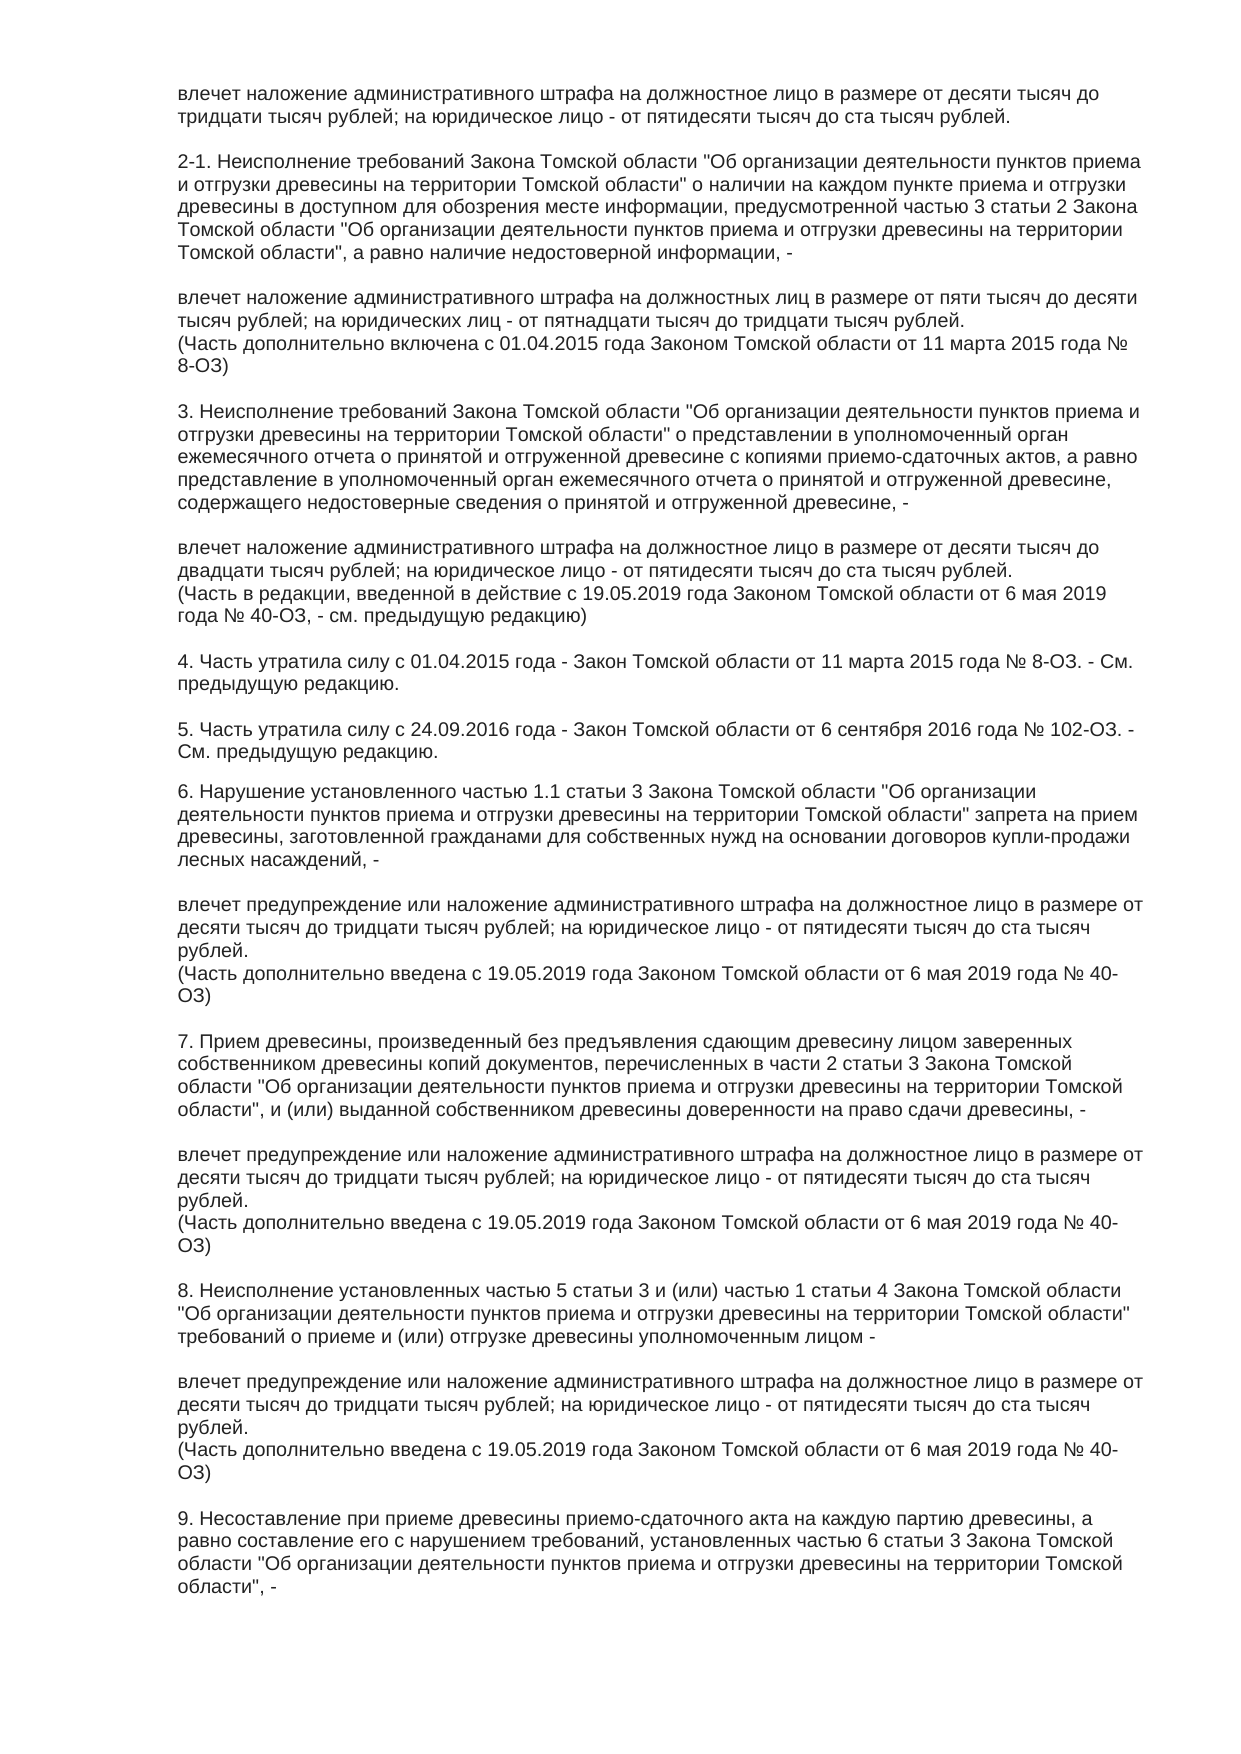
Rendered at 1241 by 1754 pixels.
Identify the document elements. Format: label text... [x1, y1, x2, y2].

text 3. Неисполнение требований Закона Томской области "Об организации деятельности пунктов приема и отгрузки древесины на территории Томской области" о представлении в уполномоченный орган ежемесячного отчета о принятой и отгруженной древесине с копиями приемо-сдаточных актов, а равно представление в уполномоченный орган ежемесячного отчета о принятой и отгруженной древесине, содержащего недостоверные сведения о принятой и отгруженной древесине, - влечет наложение административного штрафа на должностное лицо в размере от десяти тысяч до двадцати тысяч рублей; на юридическое лицо - от пятидесяти тысяч до ста тысяч рублей. (Часть в редакции, введенной в действие с 19.05.2019 года Законом Томской области от 6 мая 2019 года № 40-ОЗ, - см. предыдущую редакцию) 4. Часть утратила силу с 01.04.2015 года - Закон Томской области от 11 марта 2015 года № 8-ОЗ. - См. предыдущую редакцию. 5. Часть утратила силу с 24.09.2016 года - Закон Томской области от 6 сентября 2016 года № 102-ОЗ. - См. предыдущую редакцию. [177, 377, 1152, 763]
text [177, 59, 1152, 377]
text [177, 780, 1152, 1620]
